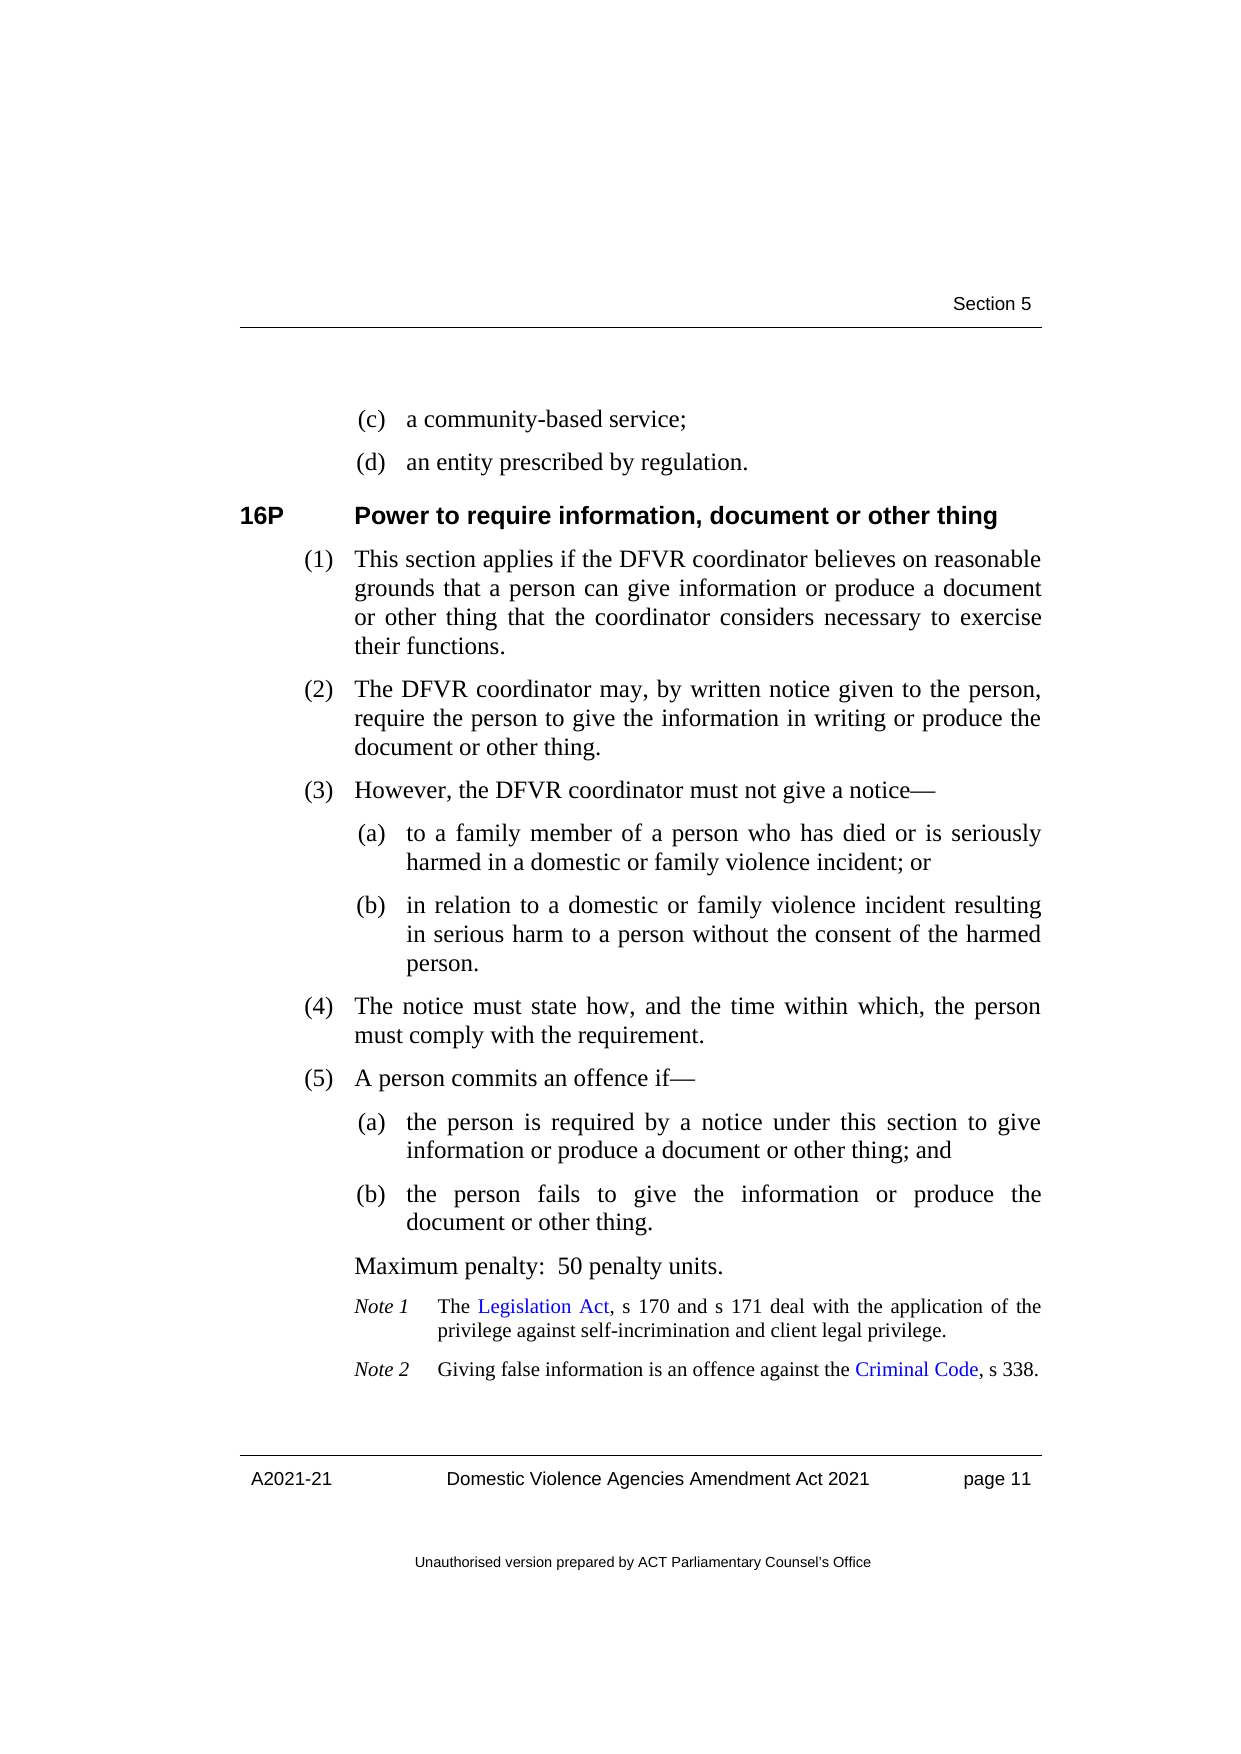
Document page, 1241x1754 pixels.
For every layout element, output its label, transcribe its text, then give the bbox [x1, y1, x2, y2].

text (2) The DFVR coordinator may, by written notice given to the person, require the person to give the information in writing or produce the document or other thing. [239, 674, 1042, 760]
text (3) However, the DFVR coordinator must not give a notice— [239, 775, 1042, 804]
text (c) a community-based service; [239, 404, 1042, 433]
text (a) to a family member of a person who has died or is seriously harmed in a domestic or family violence incident; or [239, 818, 1042, 876]
text (d) an entity prescribed by regulation. [239, 447, 1042, 476]
text Note 1 The Legislation Act, s 170 and s 171 deal with the application of the privilege against self-incrimination and client legal privilege. [354, 1294, 1042, 1342]
text (b) the person fails to give the information or produce the document or other thing. [239, 1179, 1042, 1236]
text Note 2 Giving false information is an offence against the Criminal Code, s 338. [354, 1357, 1042, 1381]
text (a) the person is required by a notice under this section to give information or produce a document or other thing; and [239, 1107, 1042, 1164]
text (5) A person commits an offence if— [239, 1063, 1042, 1092]
text (b) in relation to a domestic or family violence incident resulting in serious harm to a person without the consent of the harmed person. [239, 890, 1042, 977]
text (1) This section applies if the DFVR coordinator believes on reasonable grounds that a person can give information or produce a document or other thing that the coordinator considers necessary to exercise their functions. [239, 544, 1042, 659]
text 16P Power to require information, document or other thing [239, 501, 1042, 530]
text (4) The notice must state how, and the time within which, the person must comply with the requirement. [239, 991, 1042, 1049]
text Maximum penalty: 50 penalty units. [354, 1251, 1042, 1279]
